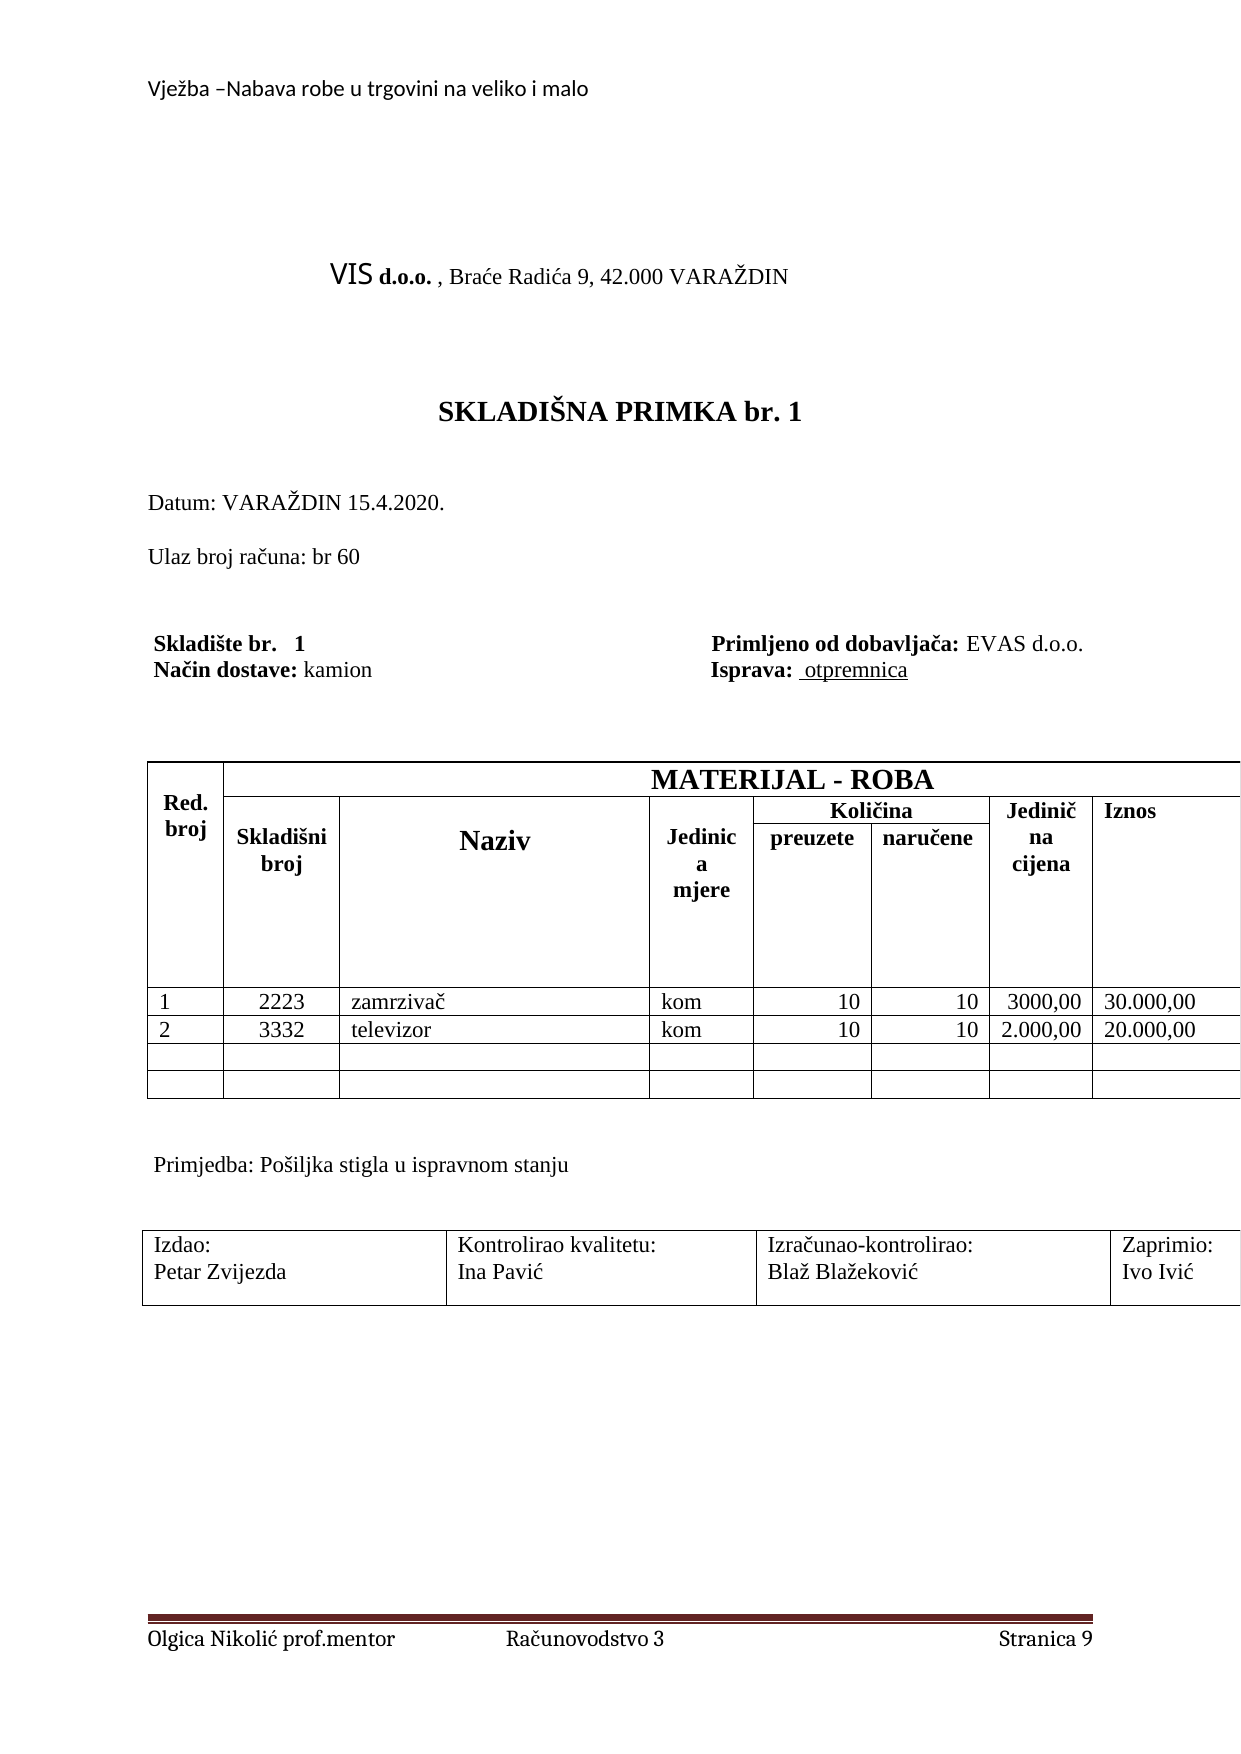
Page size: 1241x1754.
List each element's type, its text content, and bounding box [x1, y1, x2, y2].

text Ulaz broj računa: br 60 [148, 515, 1093, 570]
table_cell Količina [754, 797, 989, 823]
table_cell 3000,00 [990, 988, 1092, 1015]
table_cell [650, 1071, 753, 1098]
table_cell [224, 1044, 339, 1070]
table_cell [1093, 1071, 1240, 1098]
table_cell kom [650, 1016, 753, 1043]
table_cell [340, 1044, 649, 1070]
table_cell 2223 [224, 988, 339, 1015]
table_cell 10 [754, 988, 871, 1015]
table_cell 2.000,00 [990, 1016, 1092, 1043]
table_cell 10 [872, 988, 989, 1015]
table_cell [224, 1071, 339, 1098]
table_cell [872, 1071, 989, 1098]
table_header Zaprimio: Ivo Ivić [1111, 1231, 1240, 1305]
table_cell [650, 1044, 753, 1070]
table_cell 20.000,00 20.00 [1093, 1016, 1240, 1043]
table_header Izračunao-kontrolirao: Blaž Blažeković [757, 1231, 1110, 1305]
table_cell Iznos [1093, 797, 1240, 987]
table_cell preuzete [754, 824, 871, 987]
table_cell Jedinica mjere [650, 797, 753, 987]
table_cell [754, 1071, 871, 1098]
table_cell [148, 1071, 223, 1098]
table_cell [148, 1044, 223, 1070]
text Datum: VARAŽDIN 15.4.2020. [148, 461, 1093, 515]
table_cell Jedinična cijena [990, 797, 1092, 987]
table_cell 10 [872, 1016, 989, 1043]
table_cell naručene [872, 824, 989, 987]
table_cell 3332 [224, 1016, 339, 1043]
table_header MATERIJAL - ROBA [224, 763, 1240, 796]
table_cell 10 [754, 1016, 871, 1043]
table_cell [990, 1044, 1092, 1070]
text VIS d.o.o. , Braće Radića 9, 42.000 VARAŽDIN [148, 254, 1093, 293]
table_cell [872, 1044, 989, 1070]
text Način dostave: kamion Isprava: otpremnica [148, 656, 1093, 682]
table_cell [754, 1044, 871, 1070]
table_cell 30.000,00 30.00 [1093, 988, 1240, 1015]
table_cell 2 [148, 1016, 223, 1043]
table_cell 1 [148, 988, 223, 1015]
table_cell [1093, 1044, 1240, 1070]
table_cell [990, 1071, 1092, 1098]
table_header Red. broj [148, 763, 223, 987]
table_cell [340, 1071, 649, 1098]
table_cell Skladišni broj [224, 797, 339, 987]
table_cell kom [650, 988, 753, 1015]
text Skladište br. 1 Primljeno od dobavljača: EVAS d.o.o. [148, 629, 1093, 656]
table_header Izdao: Petar Zvijezda [143, 1231, 446, 1305]
table_cell zamrzivač [340, 988, 649, 1015]
table_cell Naziv [340, 797, 649, 987]
text SKLADIŠNA PRIMKA br. 1 [148, 394, 1093, 427]
table_cell televizor [340, 1016, 649, 1043]
text Primjedba: Pošiljka stigla u ispravnom stanju [148, 1151, 1093, 1178]
table_header Kontrolirao kvalitetu: Ina Pavić [447, 1231, 756, 1305]
